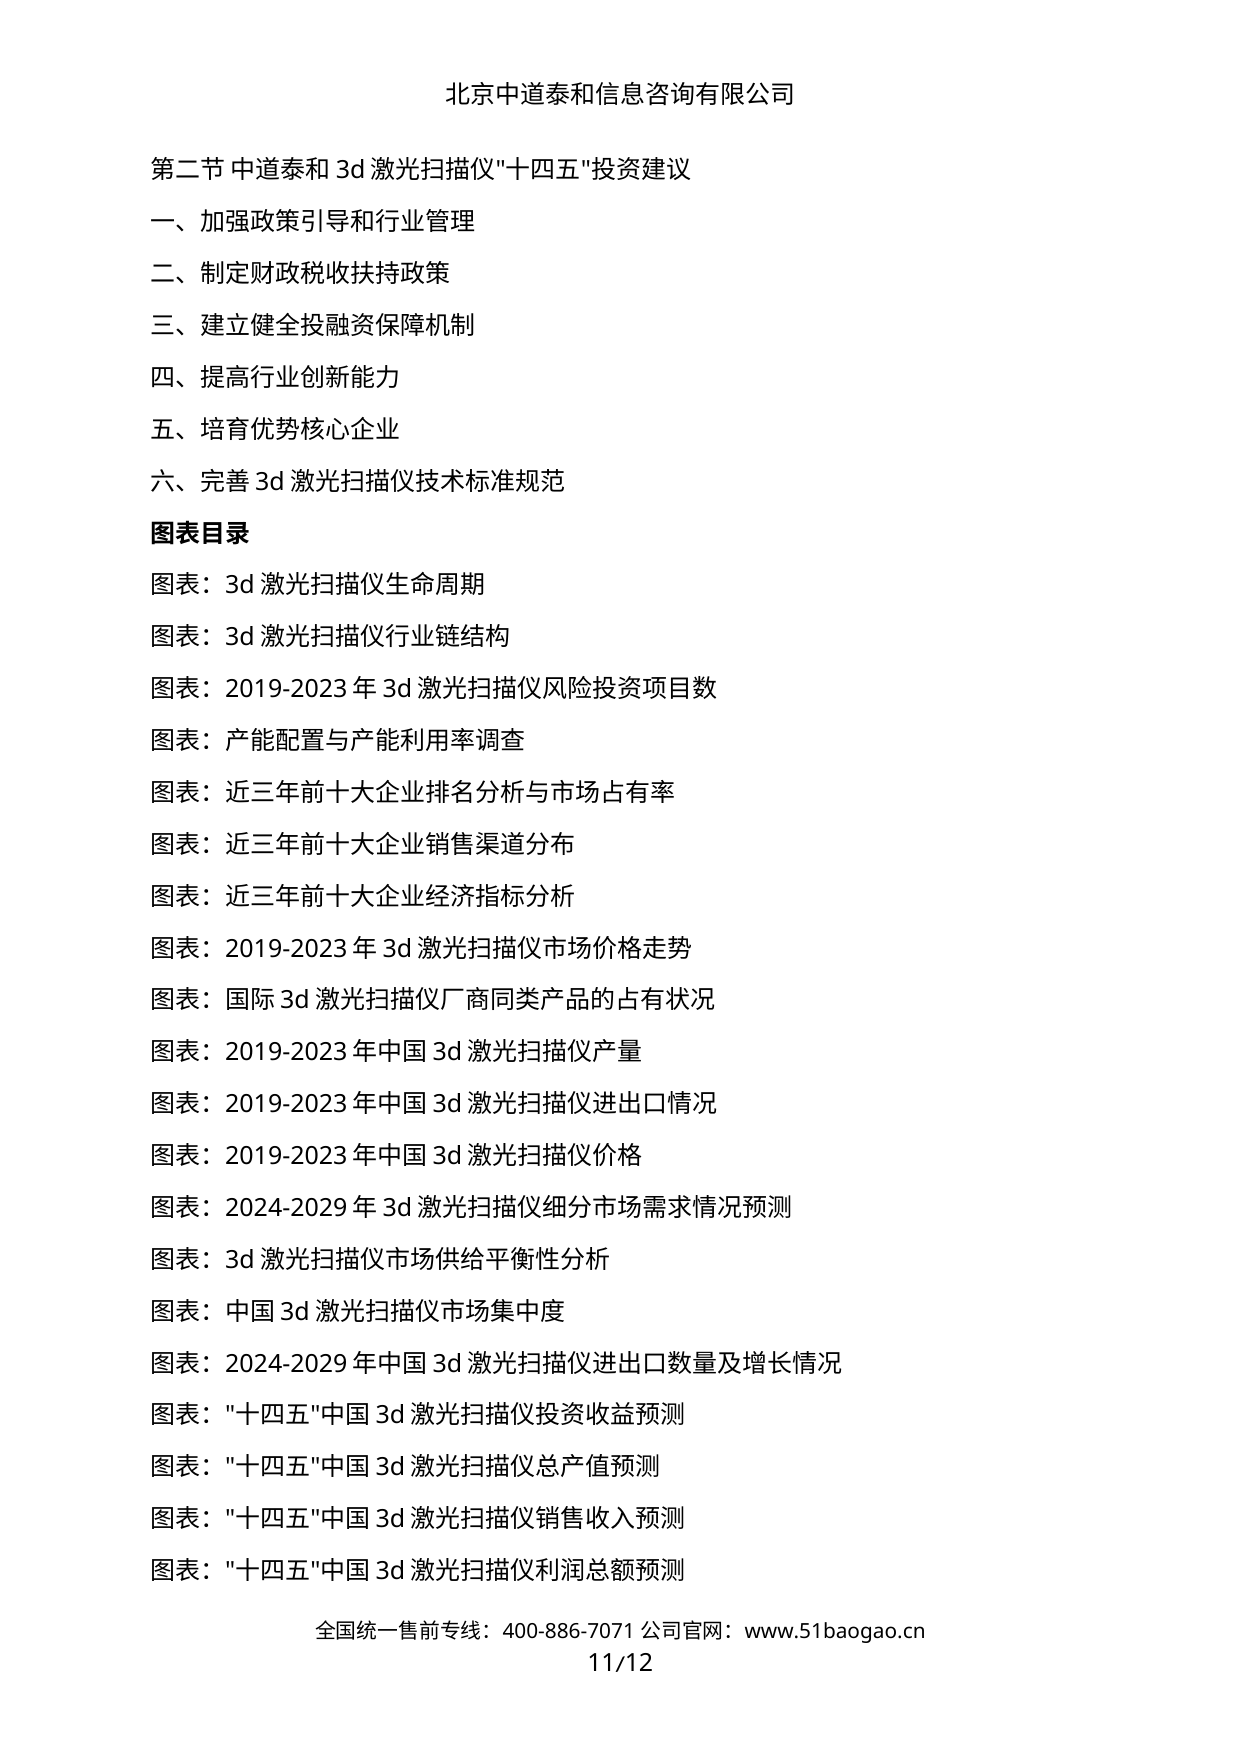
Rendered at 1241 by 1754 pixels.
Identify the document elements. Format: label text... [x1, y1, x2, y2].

text 图表："十四五"中国3d激光扫描仪利润总额预测 [150, 1551, 1090, 1587]
text 图表目录 [150, 513, 1090, 549]
text 图表：产能配置与产能利用率调查 [150, 721, 1090, 757]
text 图表："十四五"中国3d激光扫描仪总产值预测 [150, 1447, 1090, 1483]
text 图表：近三年前十大企业销售渠道分布 [150, 824, 1090, 861]
text 图表：2024-2029年中国3d激光扫描仪进出口数量及增长情况 [150, 1343, 1090, 1379]
text 图表：中国3d激光扫描仪市场集中度 [150, 1291, 1090, 1327]
text 图表："十四五"中国3d激光扫描仪投资收益预测 [150, 1395, 1090, 1431]
text 图表：2019-2023年3d激光扫描仪风险投资项目数 [150, 669, 1090, 705]
text 图表：2019-2023年中国3d激光扫描仪进出口情况 [150, 1084, 1090, 1120]
text 图表：国际3d激光扫描仪厂商同类产品的占有状况 [150, 980, 1090, 1016]
text 图表：2019-2023年中国3d激光扫描仪价格 [150, 1136, 1090, 1172]
text 图表：3d激光扫描仪市场供给平衡性分析 [150, 1239, 1090, 1276]
text 第二节 中道泰和3d激光扫描仪"十四五"投资建议 [150, 150, 1090, 186]
text 图表："十四五"中国3d激光扫描仪销售收入预测 [150, 1499, 1090, 1535]
text 图表：近三年前十大企业经济指标分析 [150, 876, 1090, 912]
text 三、建立健全投融资保障机制 [150, 306, 1090, 342]
text 四、提高行业创新能力 [150, 357, 1090, 394]
text 六、完善3d激光扫描仪技术标准规范 [150, 461, 1090, 497]
text 图表：3d激光扫描仪行业链结构 [150, 617, 1090, 653]
text 图表：2019-2023年3d激光扫描仪市场价格走势 [150, 928, 1090, 964]
text 一、加强政策引导和行业管理 [150, 202, 1090, 238]
text 图表：近三年前十大企业排名分析与市场占有率 [150, 772, 1090, 809]
text 图表：2024-2029年3d激光扫描仪细分市场需求情况预测 [150, 1187, 1090, 1224]
text 二、制定财政税收扶持政策 [150, 254, 1090, 290]
text 图表：3d激光扫描仪生命周期 [150, 565, 1090, 601]
text 五、培育优势核心企业 [150, 409, 1090, 446]
text 图表：2019-2023年中国3d激光扫描仪产量 [150, 1032, 1090, 1068]
